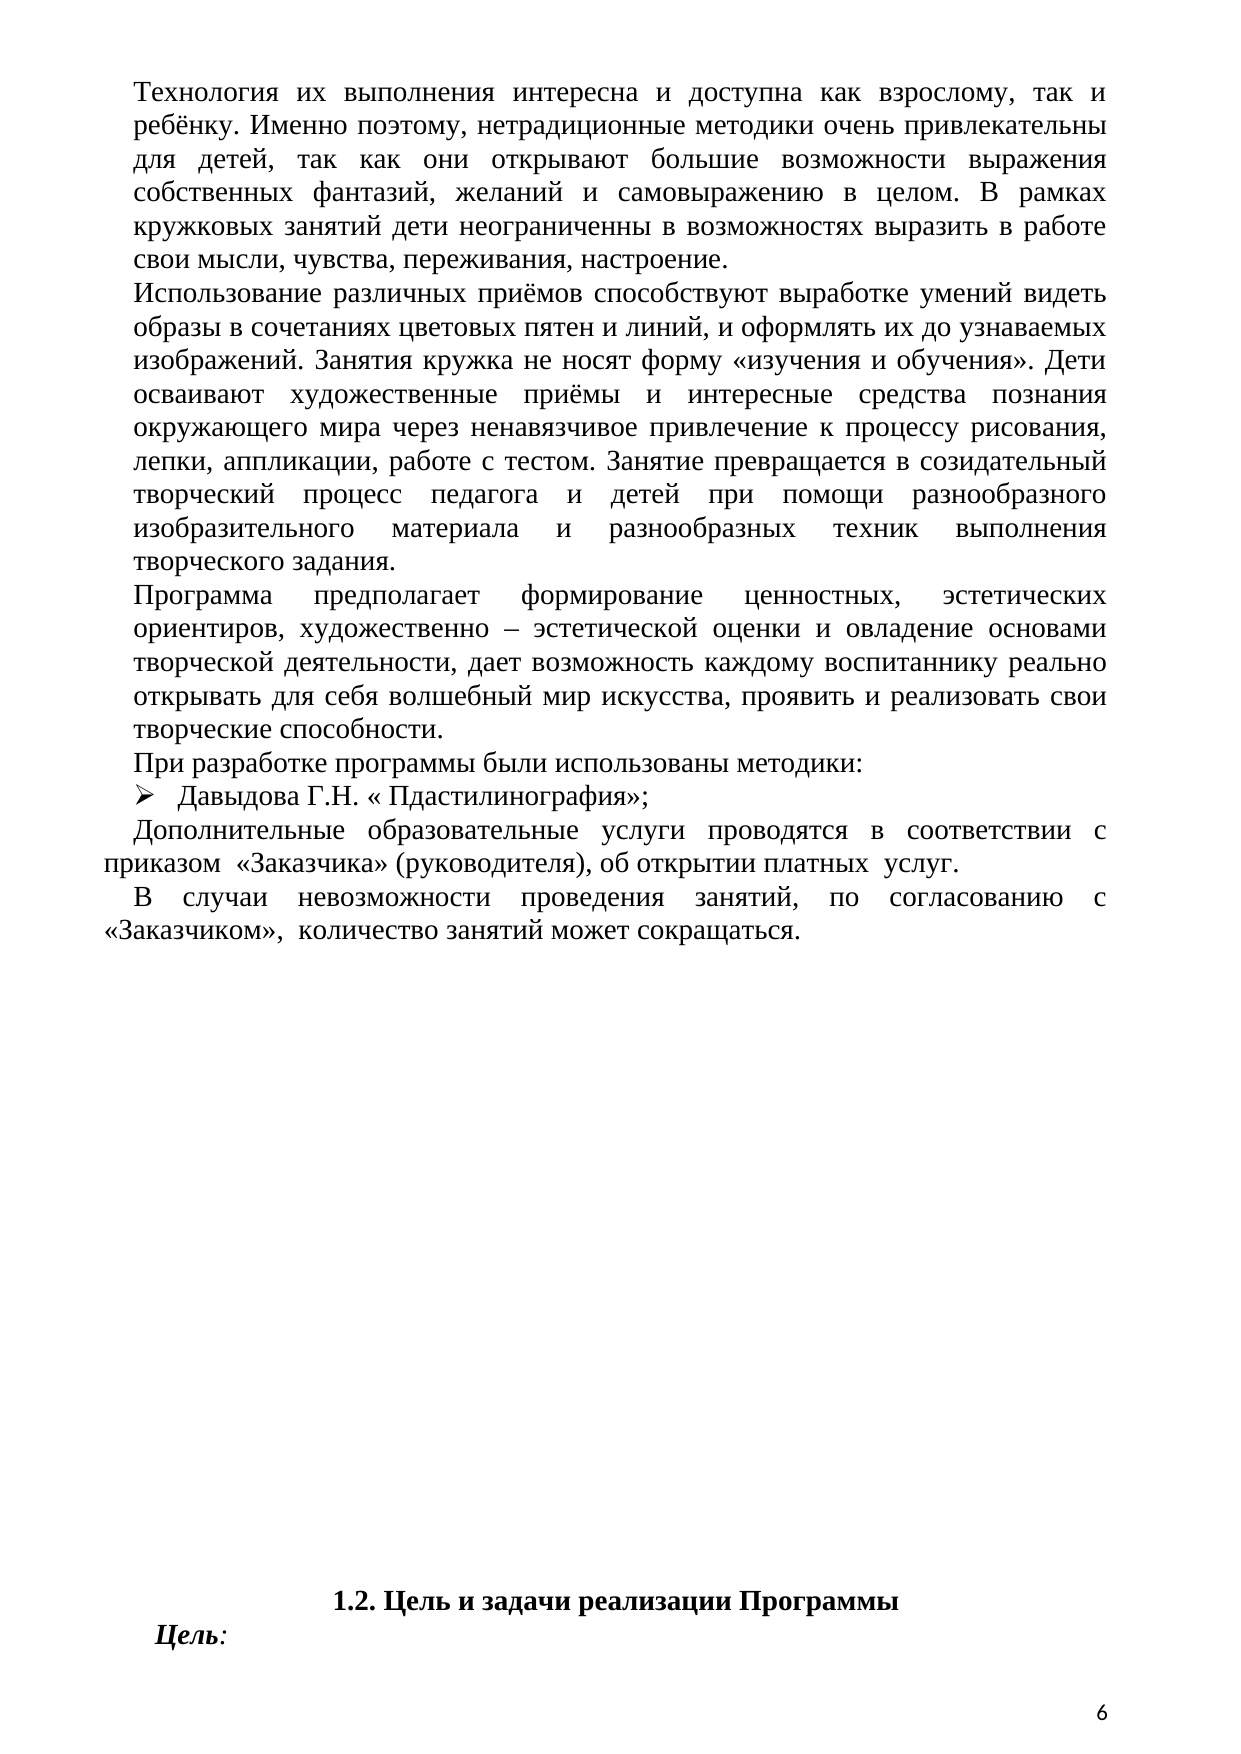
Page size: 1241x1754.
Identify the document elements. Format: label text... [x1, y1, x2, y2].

text Программа предполагает формирование ценностных, эстетических ориентиров, художественно – эстетической оценки и овладение основами творческой деятельности, дает возможность каждому воспитаннику реально открывать для себя волшебный мир искусства, проявить и реализовать свои творческие способности. [133, 577, 1107, 745]
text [133, 74, 1107, 275]
text В случаи невозможности проведения занятий, по согласованию с «Заказчиком», количество занятий может сокращаться. [103, 879, 1107, 946]
text 1.2. Цель и задачи реализации Программы [51, 1583, 1107, 1617]
text Цель: [103, 1617, 1107, 1650]
list Давыдова Г.Н. « Пдастилинография»; [133, 778, 1107, 812]
text Использование различных приёмов способствуют выработке умений видеть образы в сочетаниях цветовых пятен и линий, и оформлять их до узнаваемых изображений. Занятия кружка не носят форму «изучения и обучения». Дети осваивают художественные приёмы и интересные средства познания окружающего мира через ненавязчивое привлечение к процессу рисования, лепки, аппликации, работе с тестом. Занятие превращается в созидательный творческий процесс педагога и детей при помощи разнообразного изобразительного материала и разнообразных техник выполнения творческого задания. [133, 275, 1107, 577]
text Дополнительные образовательные услуги проводятся в соответствии с приказом «Заказчика» (руководителя), об открытии платных услуг. [103, 812, 1107, 879]
text При разработке программы были использованы методики: [133, 745, 1107, 778]
